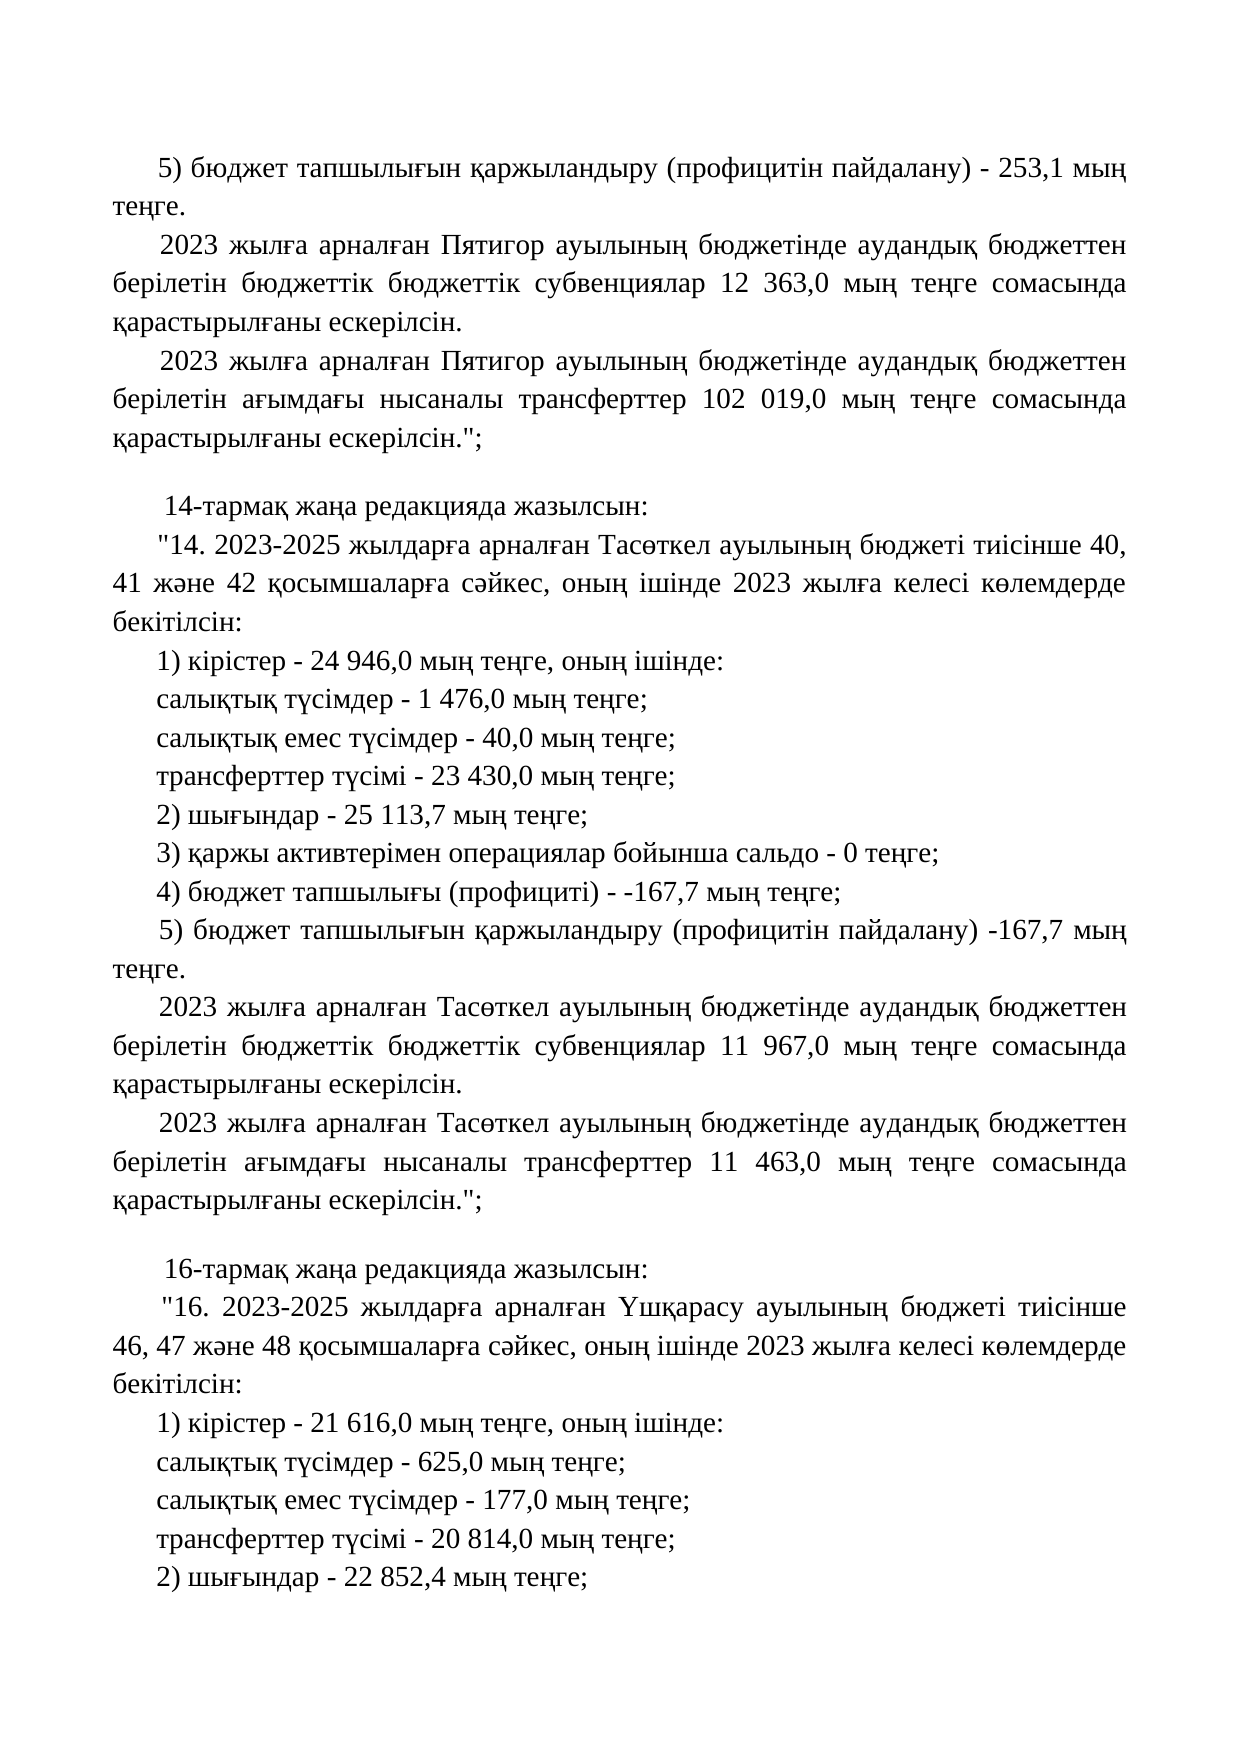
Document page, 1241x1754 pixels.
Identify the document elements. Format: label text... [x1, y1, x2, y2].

text 2023 жылға арналған Пятигор ауылының бюджетінде аудандық бюджеттен берілетін ағымдағы нысаналы трансферттер 102 019,0 мың теңге сомасында қарастырылғаны ескерілсін."; [112, 343, 1128, 453]
text трансферттер түсімі - 20 814,0 мың теңге; [112, 1521, 1128, 1554]
text 5) бюджет тапшылығын қаржыландыру (профицитін пайдалану) -167,7 мың теңге. [112, 912, 1128, 984]
text 2023 жылға арналған Пятигор ауылының бюджетінде аудандық бюджеттен берілетін бюджеттік бюджеттік субвенциялар 12 363,0 мың теңге сомасында қарастырылғаны ескерілсін. [112, 227, 1128, 338]
text "14. 2023-2025 жылдарға арналған Тасөткел ауылының бюджеті тиісінше 40, 41 және 42 қосымшаларға сәйкес, оның ішінде 2023 жылға келесі көлемдерде бекітілсін: [112, 527, 1128, 638]
text салықтық емес түсімдер - 40,0 мың теңге; [112, 720, 1128, 753]
text 14-тармақ жаңа редакцияда жазылсын: [112, 488, 1128, 522]
text салықтық түсімдер - 1 476,0 мың теңге; [112, 681, 1128, 715]
text 2023 жылға арналған Тасөткел ауылының бюджетінде аудандық бюджеттен берілетін ағымдағы нысаналы трансферттер 11 463,0 мың теңге сомасында қарастырылғаны ескерілсін."; [112, 1105, 1128, 1216]
text 4) бюджет тапшылығы (профициті) - -167,7 мың теңге; [112, 874, 1128, 907]
text салықтық емес түсімдер - 177,0 мың теңге; [112, 1482, 1128, 1516]
text "16. 2023-2025 жылдарға арналған Үшқарасу ауылының бюджеті тиісінше 46, 47 және 48 қосымшаларға сәйкес, оның ішінде 2023 жылға келесі көлемдерде бекітілсін: [112, 1289, 1128, 1400]
text 5) бюджет тапшылығын қаржыландыру (профицитін пайдалану) - 253,1 мың теңге. [112, 150, 1128, 222]
text 2) шығындар - 25 113,7 мың теңге; [112, 797, 1128, 830]
text 16-тармақ жаңа редакцияда жазылсын: [112, 1251, 1128, 1284]
text 1) кірістер - 21 616,0 мың теңге, оның ішінде: [112, 1405, 1128, 1439]
text салықтық түсімдер - 625,0 мың теңге; [112, 1444, 1128, 1477]
text 1) кірістер - 24 946,0 мың теңге, оның ішінде: [112, 643, 1128, 676]
text трансферттер түсімі - 23 430,0 мың теңге; [112, 758, 1128, 792]
text 2023 жылға арналған Тасөткел ауылының бюджетінде аудандық бюджеттен берілетін бюджеттік бюджеттік субвенциялар 11 967,0 мың теңге сомасында қарастырылғаны ескерілсін. [112, 989, 1128, 1100]
text 2) шығындар - 22 852,4 мың теңге; [112, 1559, 1128, 1593]
text 3) қаржы активтерімен операциялар бойынша сальдо - 0 теңге; [112, 835, 1128, 869]
